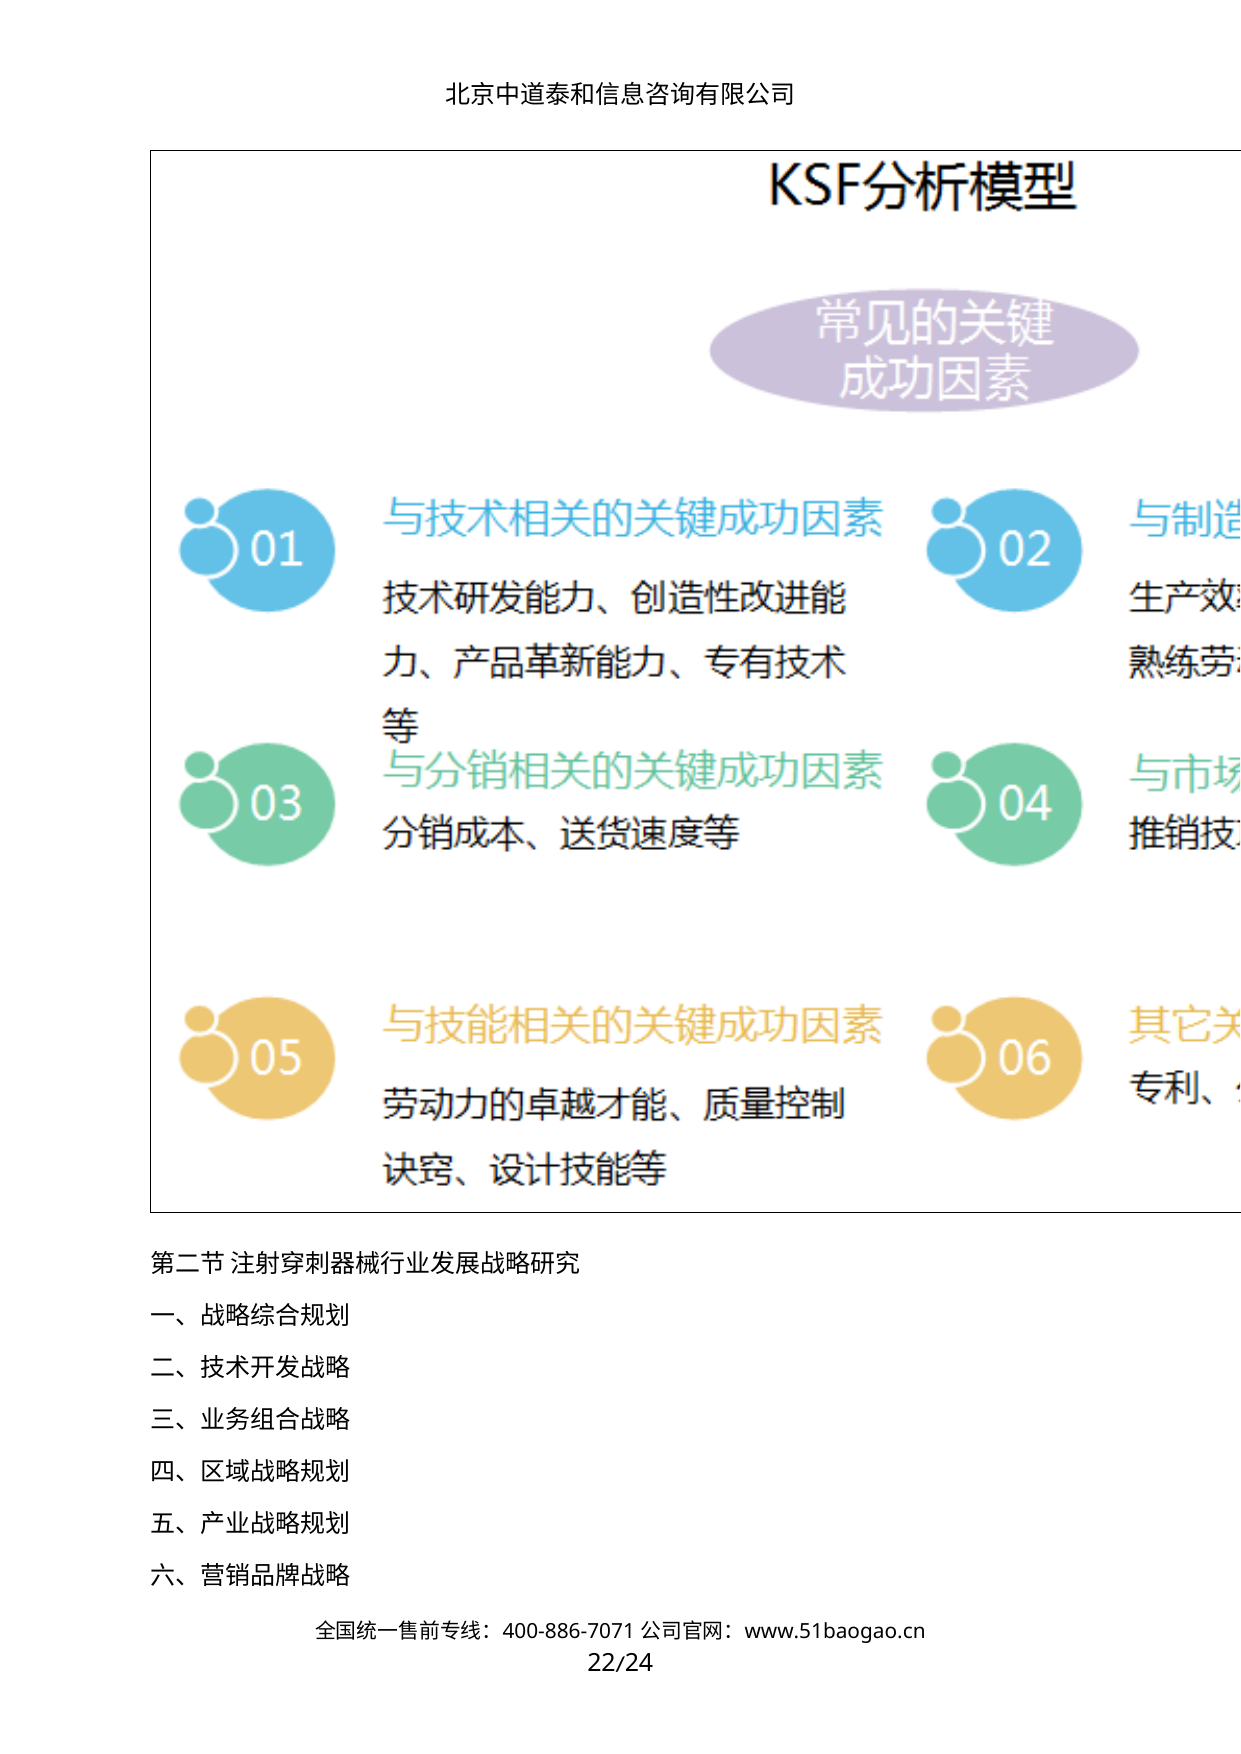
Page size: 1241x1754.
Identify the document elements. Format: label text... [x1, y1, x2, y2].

text 三、业务组合战略 [150, 1399, 1090, 1436]
picture [151, 151, 1241, 1212]
text 一、战略综合规划 [150, 1296, 1090, 1332]
text 五、产业战略规划 [150, 1503, 1090, 1539]
text 第二节 注射穿刺器械行业发展战略研究 [150, 1244, 1090, 1280]
text 六、营销品牌战略 [150, 1555, 1090, 1591]
text 二、技术开发战略 [150, 1348, 1090, 1384]
text 四、区域战略规划 [150, 1451, 1090, 1488]
